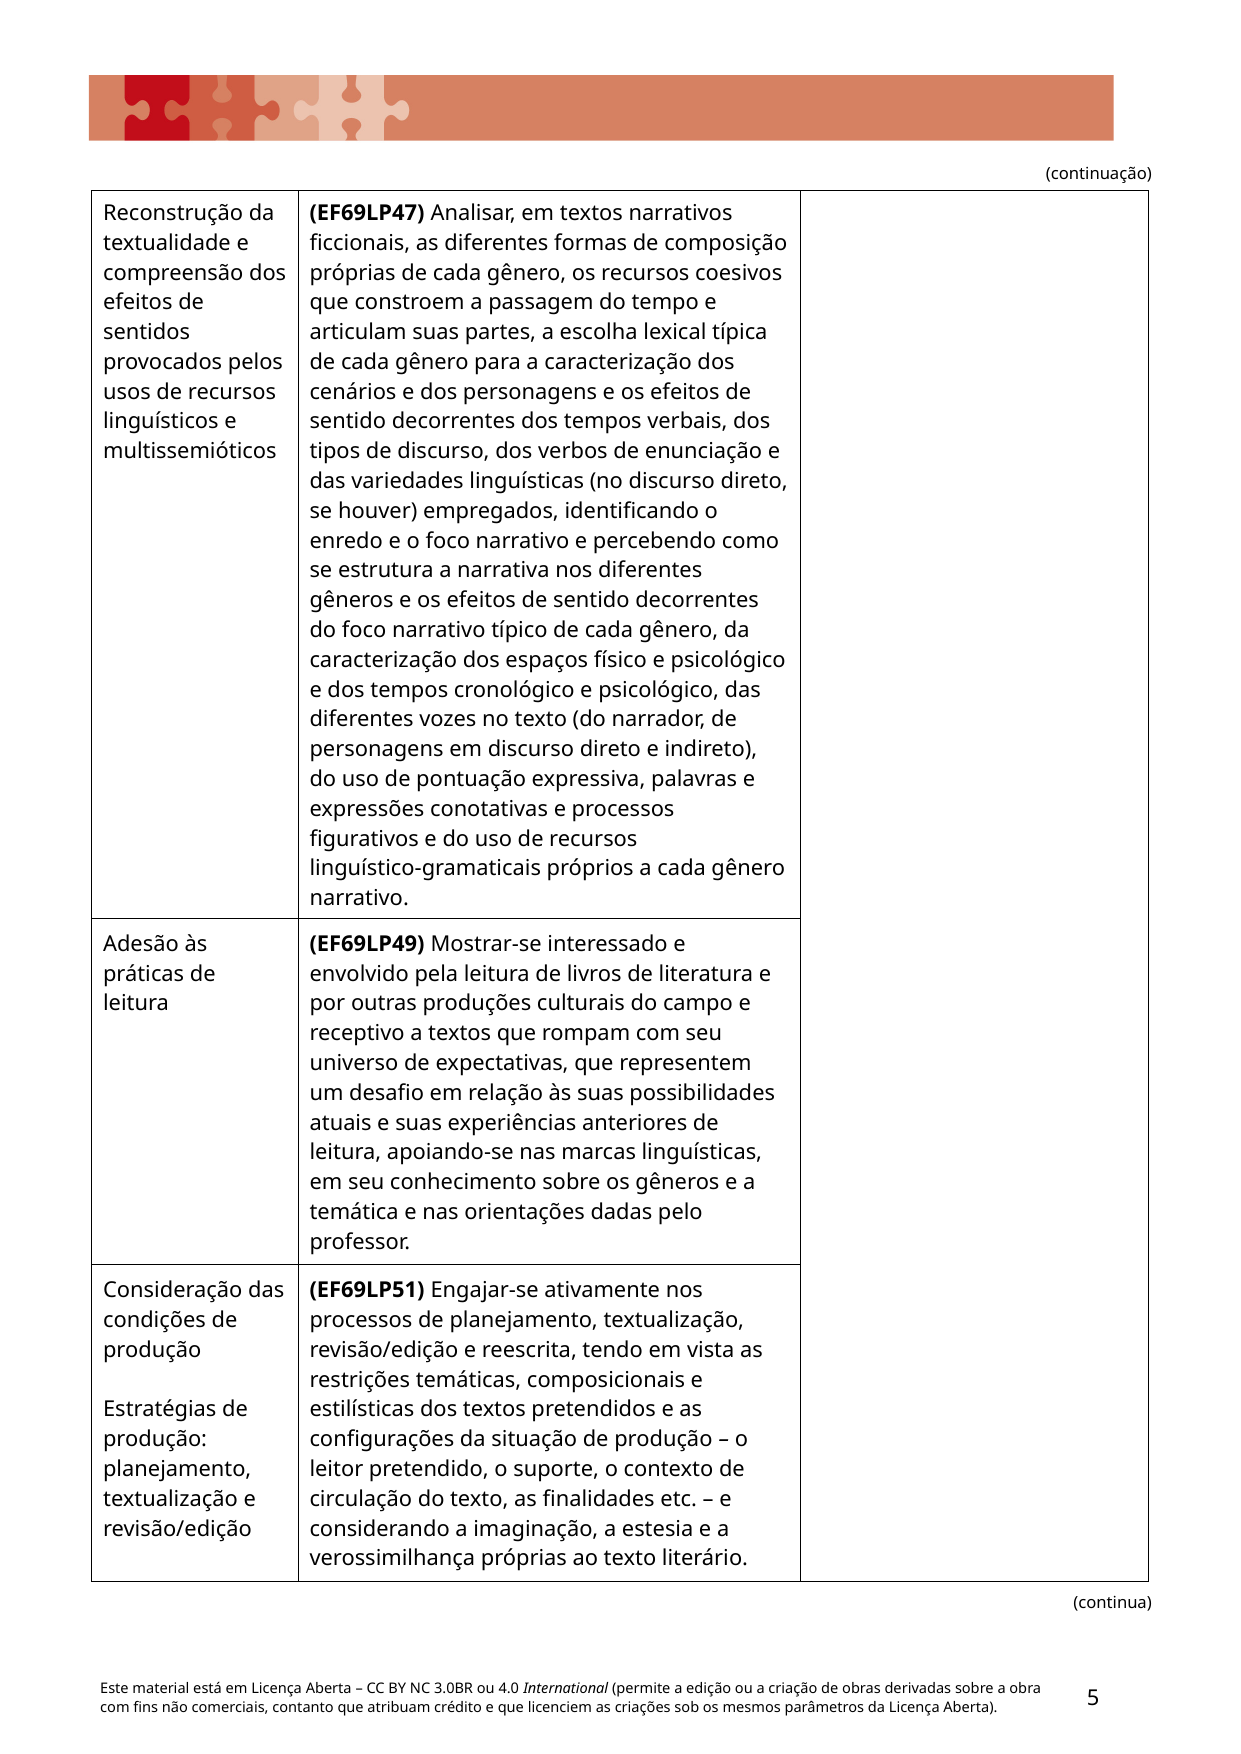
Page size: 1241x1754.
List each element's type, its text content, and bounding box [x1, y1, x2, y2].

table_cell Consideração das condições de produção Estratégias de produção: planejamento, textualização e revisão/edição [92, 1265, 298, 1581]
table_header Reconstrução da textualidade e compreensão dos efeitos de sentidos provocados pelos usos de recursos linguísticos e multissemióticos [92, 191, 298, 918]
text (continua) [89, 1588, 1152, 1613]
table_header (EF69LP47) Analisar, em textos narrativos ficcionais, as diferentes formas de composição próprias de cada gênero, os recursos coesivos que constroem a passagem do tempo e articulam suas partes, a escolha lexical típica de cada gênero para a caracterização dos cenários e dos personagens e os efeitos de sentido decorrentes dos tempos verbais, dos tipos de discurso, dos verbos de enunciação e das variedades linguísticas (no discurso direto, se houver) empregados, identificando o enredo e o foco narrativo e percebendo como se estrutura a narrativa nos diferentes gêneros e os efeitos de sentido decorrentes do foco narrativo típico de cada gênero, da caracterização dos espaços físico e psicológico e dos tempos cronológico e psicológico, das diferentes vozes no texto (do narrador, de personagens em discurso direto e indireto), do uso de pontuação expressiva, palavras e expressões conotativas e processos figurativos e do uso de recursos linguístico-gramaticais próprios a cada gênero narrativo. [299, 191, 800, 918]
table_cell (EF69LP51) Engajar-se ativamente nos processos de planejamento, textualização, revisão/edição e reescrita, tendo em vista as restrições temáticas, composicionais e estilísticas dos textos pretendidos e as configurações da situação de produção – o leitor pretendido, o suporte, o contexto de circulação do texto, as finalidades etc. – e considerando a imaginação, a estesia e a verossimilhança próprias ao texto literário. [299, 1265, 800, 1581]
table_header [801, 191, 1148, 1581]
table_cell (EF69LP49) Mostrar-se interessado e envolvido pela leitura de livros de literatura e por outras produções culturais do campo e receptivo a textos que rompam com seu universo de expectativas, que representem um desafio em relação às suas possibilidades atuais e suas experiências anteriores de leitura, apoiando-se nas marcas linguísticas, em seu conhecimento sobre os gêneros e a temática e nas orientações dadas pelo professor. [299, 919, 800, 1264]
table_cell Adesão às práticas de leitura [92, 919, 298, 1264]
picture [88, 75, 1114, 153]
text (continuação) [89, 159, 1152, 184]
